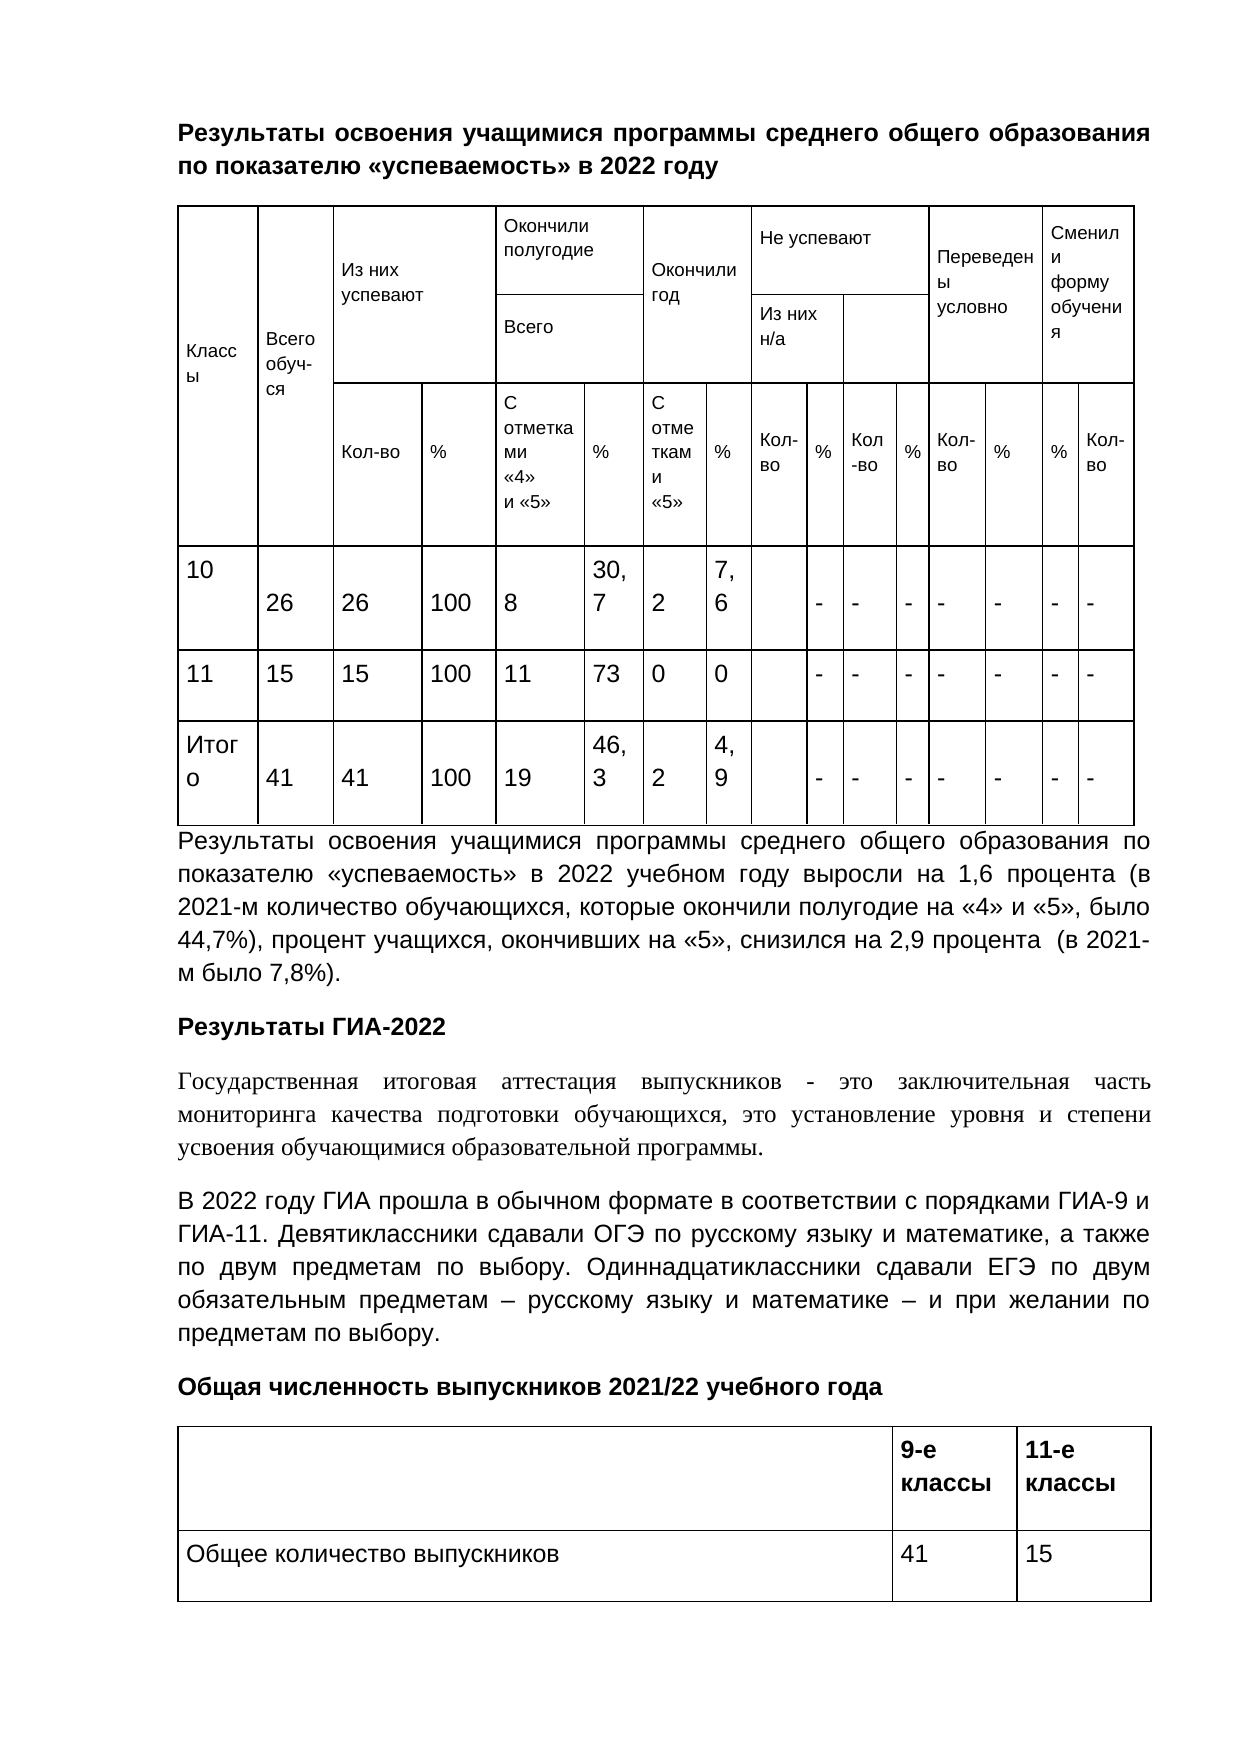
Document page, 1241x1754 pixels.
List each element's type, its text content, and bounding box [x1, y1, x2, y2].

table_header Переведены условно [930, 207, 1042, 382]
text Государственная итоговая аттестация выпускников - это заключительная часть мониторинга качества подготовки обучающихся, это установление уровня и степени усвоения обучающимися образовательной программы. [177, 1066, 1152, 1161]
table_cell - [1079, 722, 1133, 824]
table_cell - [808, 547, 843, 649]
table_cell - [844, 547, 896, 649]
table_cell 2 [644, 722, 706, 824]
table_header Окончили год [644, 207, 751, 382]
table_cell 0 [644, 651, 706, 720]
table_cell 11 [497, 651, 584, 720]
table_cell 15 [1018, 1531, 1150, 1601]
table_cell - [1043, 547, 1078, 649]
table_cell 11 [179, 651, 257, 720]
table_cell Всего [497, 295, 643, 382]
table_cell 10 [179, 547, 257, 649]
table_cell Кол-во [752, 384, 806, 545]
table_cell 15 [259, 651, 333, 720]
table_cell Кол-во [930, 384, 985, 545]
table_header Классы [179, 207, 257, 545]
table_cell Кол-во [844, 384, 896, 545]
table_cell 73 [585, 651, 643, 720]
table_cell - [986, 547, 1042, 649]
table_cell - [1043, 651, 1078, 720]
table_cell 100 [423, 651, 495, 720]
table_cell Кол-во [334, 384, 421, 545]
table_cell 8 [497, 547, 584, 649]
table_cell - [808, 722, 843, 824]
table_cell - [897, 722, 928, 824]
table_cell % [986, 384, 1042, 545]
table_cell 0 [707, 651, 751, 720]
table_cell 41 [893, 1531, 1016, 1601]
table_cell 15 [334, 651, 421, 720]
table_cell % [1043, 384, 1078, 545]
table_cell 41 [259, 722, 333, 824]
table_cell % [585, 384, 643, 545]
table_cell 30,7 [585, 547, 643, 649]
table_header Не успевают [752, 207, 928, 294]
table_cell 7,6 [707, 547, 751, 649]
table_cell - [930, 547, 985, 649]
table_header [179, 1427, 892, 1529]
table_cell - [844, 651, 896, 720]
table_cell 26 [334, 547, 421, 649]
table_cell 2 [644, 547, 706, 649]
table_cell Кол- во [1079, 384, 1133, 545]
table_cell 26 [259, 547, 333, 649]
table_header 11-е классы [1018, 1427, 1150, 1529]
table_cell % [423, 384, 495, 545]
table_cell % [707, 384, 751, 545]
table_header Окончили полугодие [497, 207, 643, 294]
table_cell 100 [423, 722, 495, 824]
text Результаты освоения учащимися программы среднего общего образования по показателю «успеваемость» в 2022 учебном году выросли на 1,6 процента (в 2021-м количество обучающихся, которые окончили полугодие на «4» и «5», было 44,7%), процент учащихся, окончивших на «5», снизился на 2,9 процента (в 2021-м было 7,8%). [177, 826, 1152, 987]
table_cell - [1079, 651, 1133, 720]
table_cell % [897, 384, 928, 545]
table_cell 4,9 [707, 722, 751, 824]
table_cell С отметками «4» и «5» [497, 384, 584, 545]
table_cell 46,3 [585, 722, 643, 824]
text Результаты ГИА-2022 [177, 1012, 1152, 1041]
text В 2022 году ГИА прошла в обычном формате в соответствии с порядками ГИА-9 и ГИА-11. Девятиклассники сдавали ОГЭ по русскому языку и математике, а также по двум предметам по выбору. Одиннадцатиклассники сдавали ЕГЭ по двум обязательным предметам – русскому языку и математике – и при желании по предметам по выбору. [177, 1186, 1152, 1347]
table_header Сменили форму обучения [1043, 207, 1133, 382]
table_cell - [930, 722, 985, 824]
table_header Всего обуч-ся [259, 207, 333, 545]
table_cell [844, 295, 928, 382]
table_cell - [844, 722, 896, 824]
table_cell - [1043, 722, 1078, 824]
table_cell Общее количество выпускников [179, 1531, 892, 1601]
table_cell - [808, 651, 843, 720]
table_cell - [986, 722, 1042, 824]
text Результаты освоения учащимися программы среднего общего образования по показателю «успеваемость» в 2022 году [177, 118, 1152, 180]
table_cell - [986, 651, 1042, 720]
table_cell Итого [179, 722, 257, 824]
table_cell 41 [334, 722, 421, 824]
table_cell - [897, 547, 928, 649]
table_cell 19 [497, 722, 584, 824]
table_cell Из них н/а [752, 295, 843, 382]
table_cell С отметками «5» [644, 384, 706, 545]
table_cell - [930, 651, 985, 720]
table_header 9-е классы [893, 1427, 1016, 1529]
table_cell - [1079, 547, 1133, 649]
table_header Из них успевают [334, 207, 495, 382]
text Общая численность выпускников 2021/22 учебного года [177, 1372, 1152, 1400]
table_cell [752, 722, 806, 824]
table_cell % [808, 384, 843, 545]
table_cell - [897, 651, 928, 720]
table_cell [752, 651, 806, 720]
table_cell [752, 547, 806, 649]
table_cell 100 [423, 547, 495, 649]
